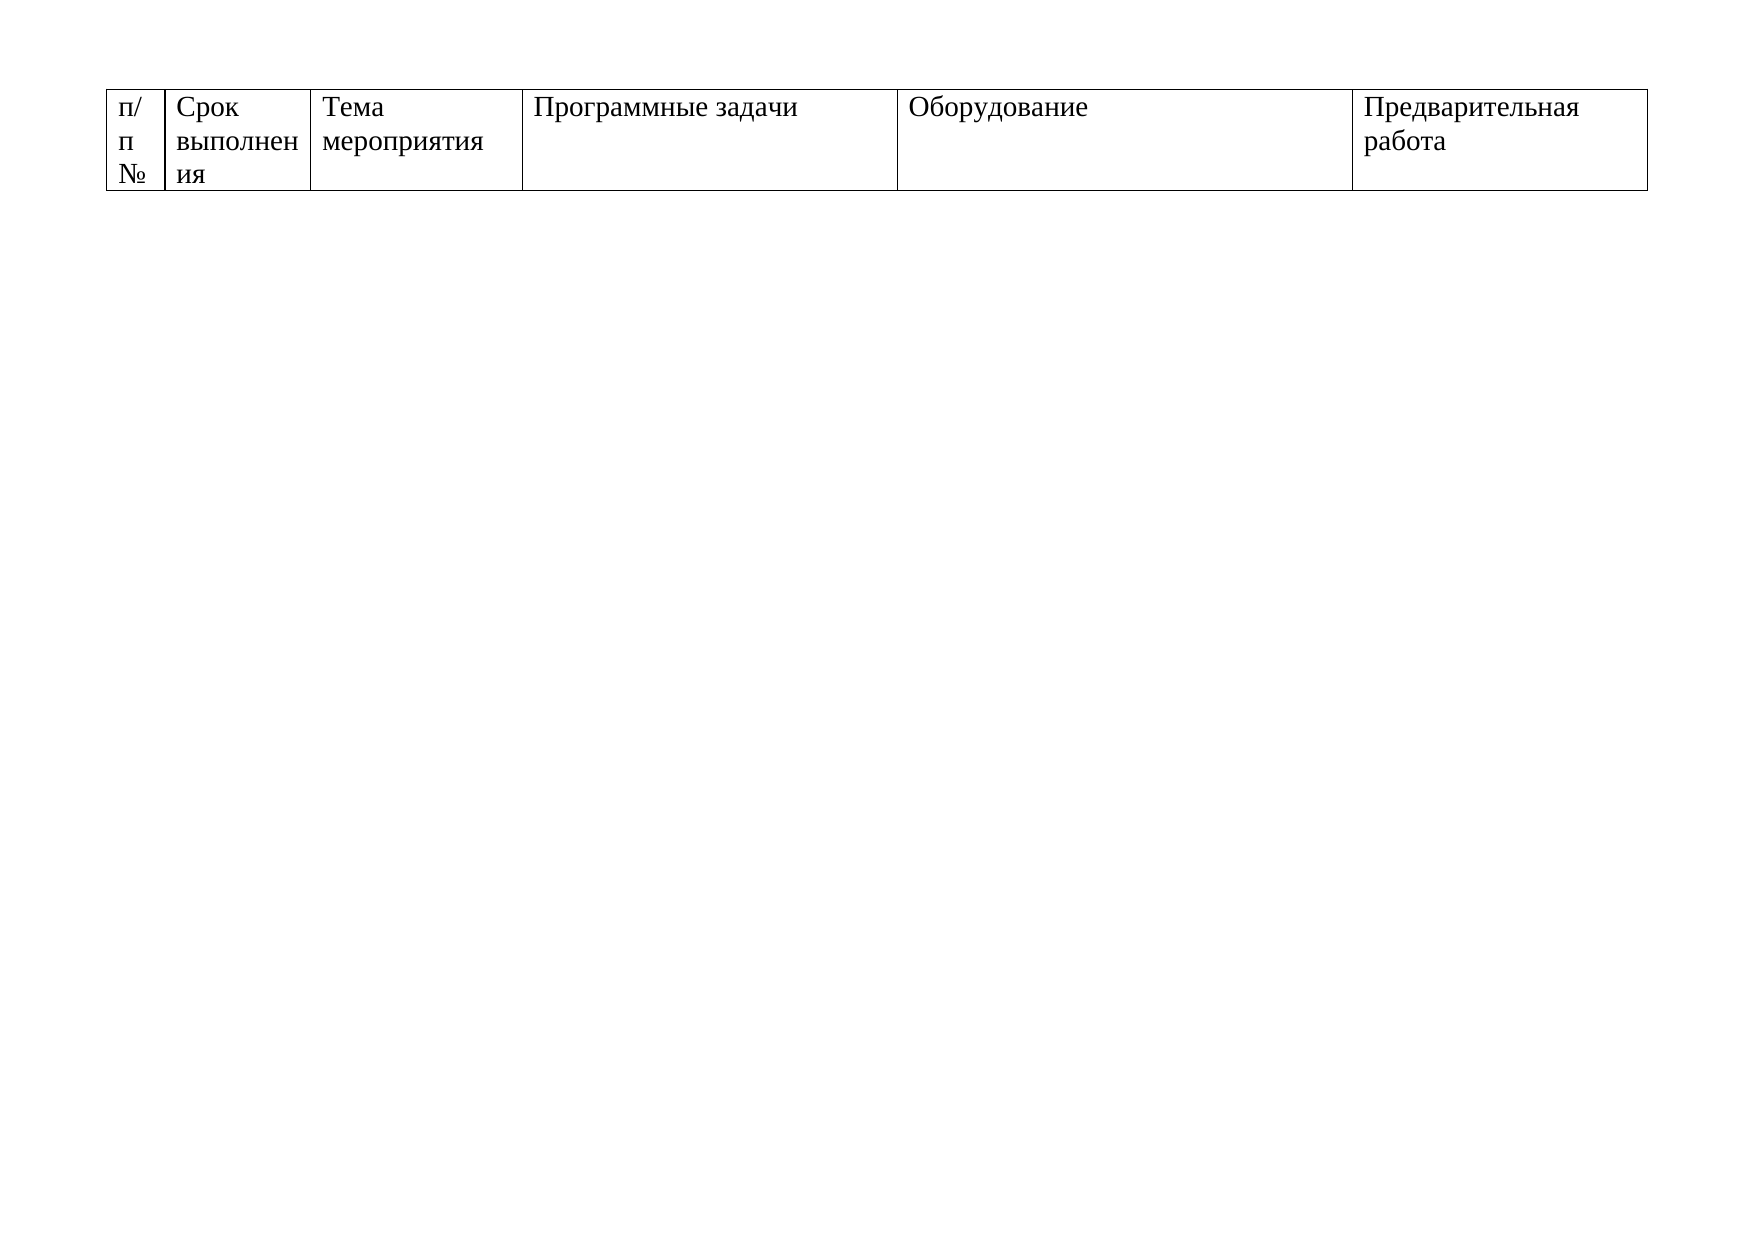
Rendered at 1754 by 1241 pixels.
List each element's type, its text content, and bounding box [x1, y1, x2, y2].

table_header Тема мероприятия [311, 90, 522, 190]
table_header Срок выполнения [166, 90, 310, 190]
table_header Предварительная работа [1353, 90, 1647, 190]
table_header Программные задачи [523, 90, 897, 190]
table_header п/п № [107, 90, 164, 190]
table_header Оборудование [898, 90, 1352, 190]
